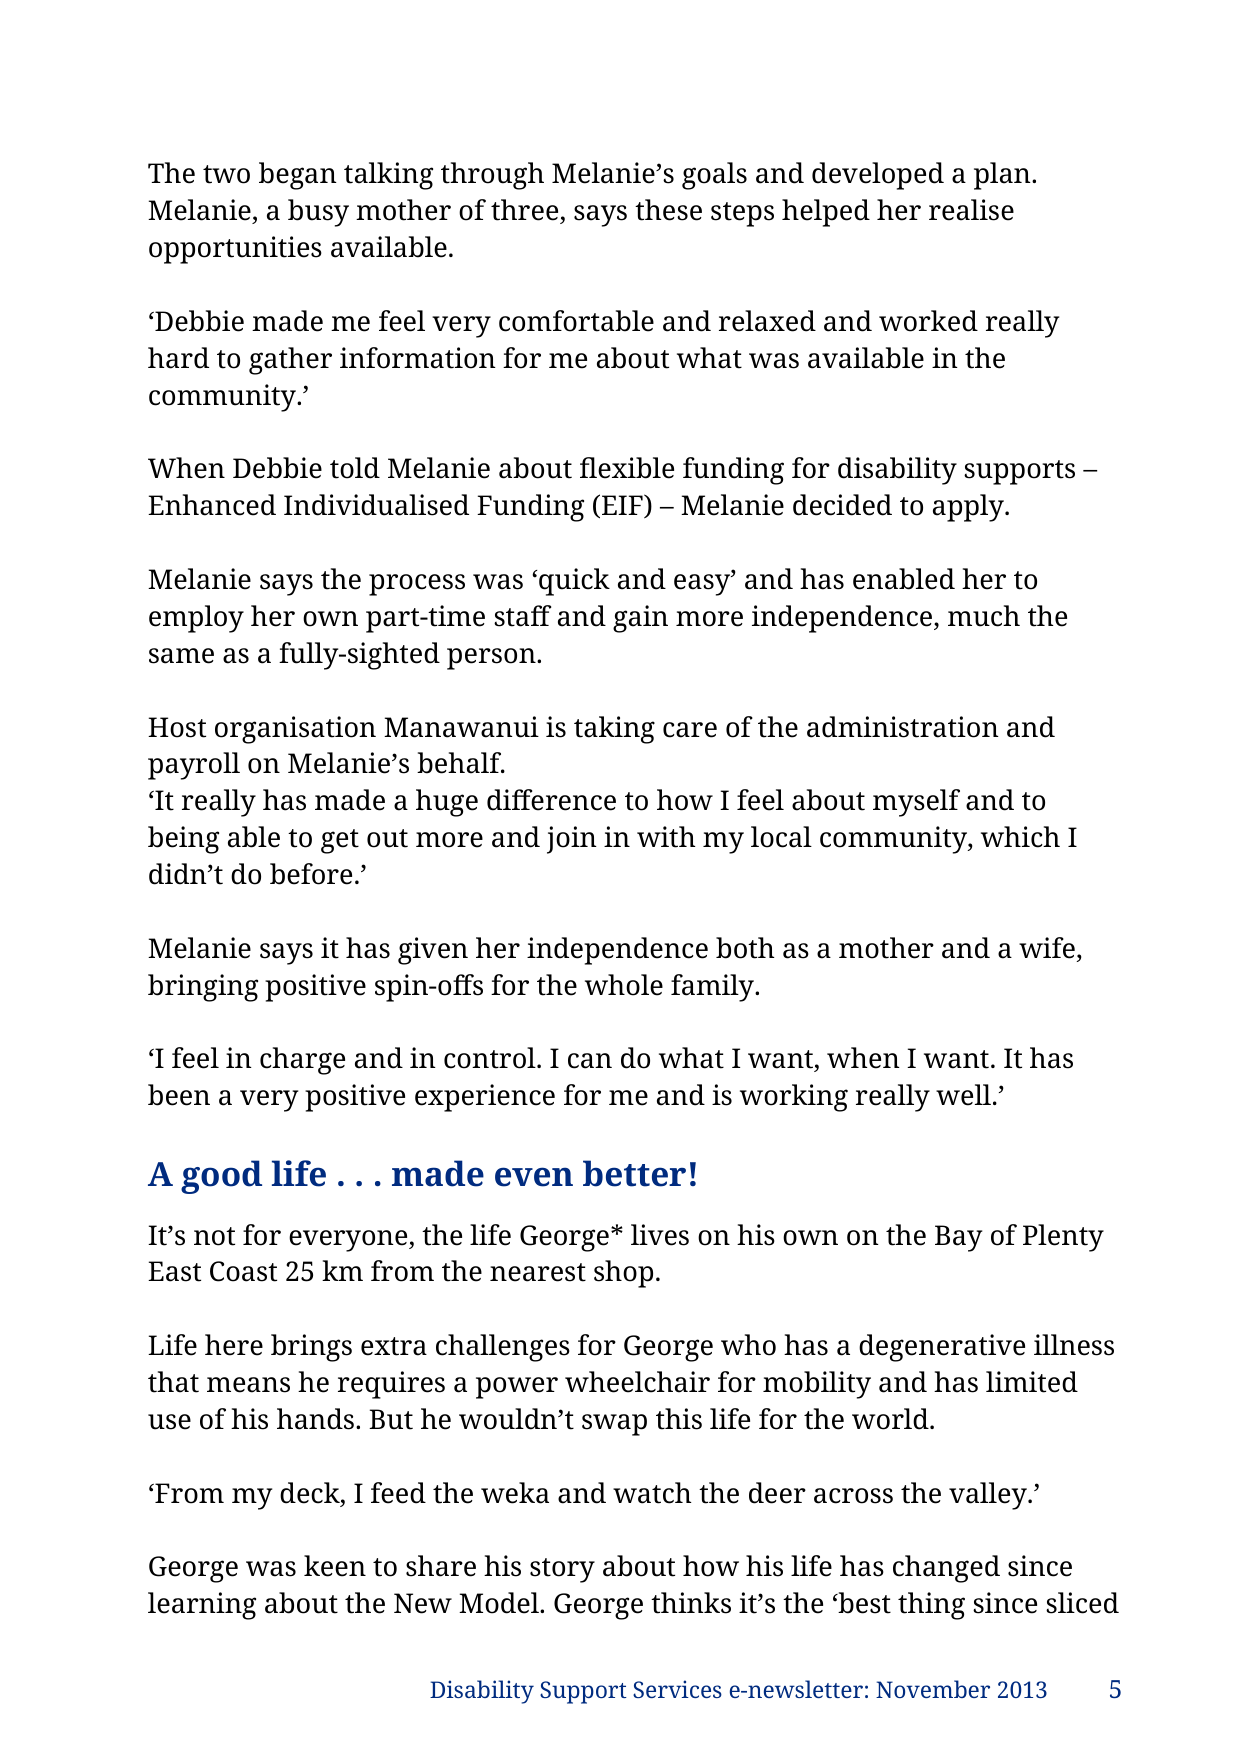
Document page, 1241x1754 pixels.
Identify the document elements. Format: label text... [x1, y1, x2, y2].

text ‘It really has made a huge difference to how I feel about myself and to being able to get out more and join in with my local community, which I didn’t do before.’ [148, 782, 1122, 892]
text Melanie says it has given her independence both as a mother and a wife, bringing positive spin-offs for the whole family. [148, 929, 1122, 1003]
text Melanie says the process was ‘quick and easy’ and has enabled her to employ her own part-time staff and gain more independence, much the same as a fully-sighted person. [148, 561, 1122, 671]
text ‘Debbie made me feel very comfortable and relaxed and worked really hard to gather information for me about what was available in the community.’ [148, 302, 1122, 413]
text Host organisation Manawanui is taking care of the administration and payroll on Melanie’s behalf. [148, 708, 1122, 782]
text When Debbie told Melanie about flexible funding for disability supports – Enhanced Individualised Funding (EIF) – Melanie decided to apply. [148, 450, 1122, 524]
text Life here brings extra challenges for George who has a degenerative illness that means he requires a power wheelchair for mobility and has limited use of his hands. But he wouldn’t swap this life for the world. [148, 1327, 1122, 1437]
subtitle A good life . . . made even better! [148, 1151, 1122, 1197]
text The two began talking through Melanie’s goals and developed a plan. Melanie, a busy mother of three, says these steps helped her realise opportunities available. [148, 155, 1122, 266]
text It’s not for everyone, the life George* lives on his own on the Bay of Plenty East Coast 25 km from the nearest shop. [148, 1216, 1122, 1290]
text ‘I feel in charge and in control. I can do what I want, when I want. It has been a very positive experience for me and is working really well.’ [148, 1040, 1122, 1114]
text ‘From my deck, I feed the weka and watch the deer across the valley.’ [148, 1474, 1122, 1511]
